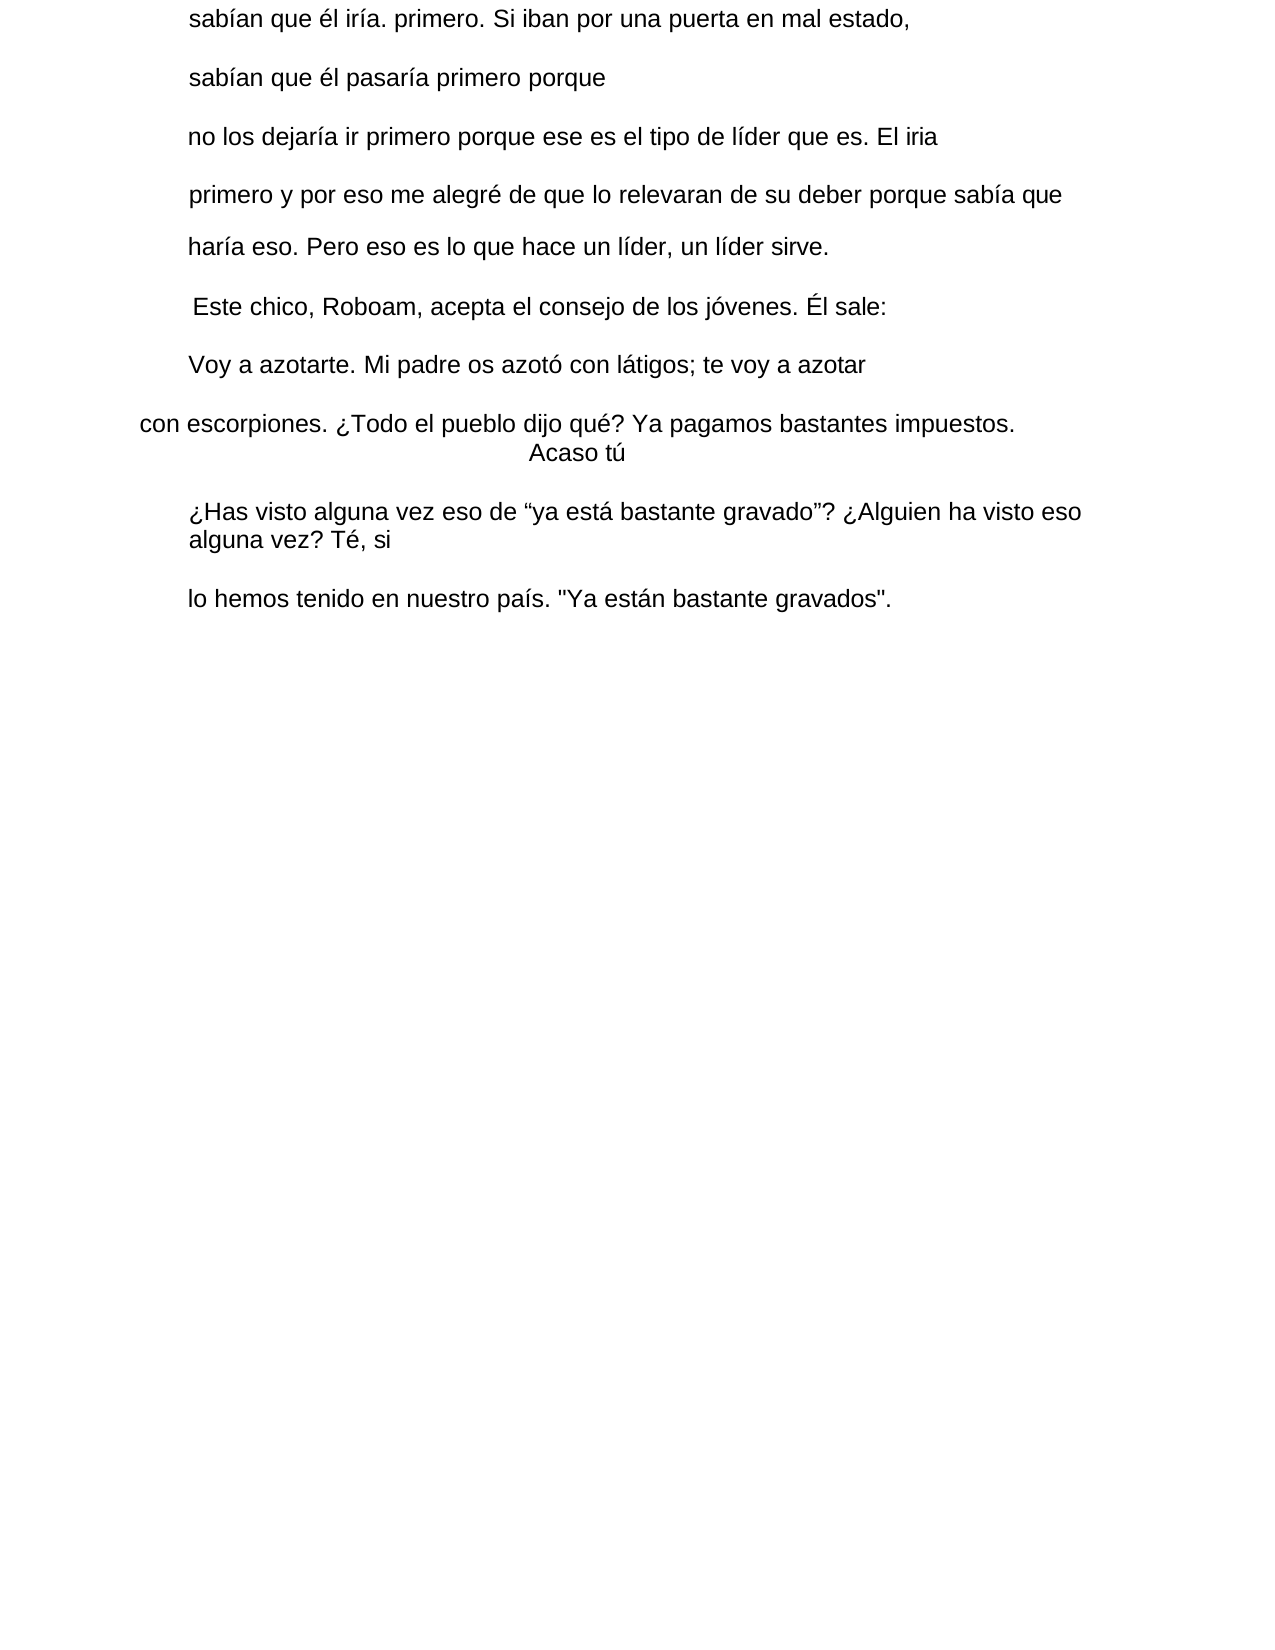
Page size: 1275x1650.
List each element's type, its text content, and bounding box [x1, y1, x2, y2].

text Este chico, Roboam, acepta el consejo de los jóvenes. Él sale: [19, 292, 1061, 321]
text Voy a azotarte. Mi padre os azotó con látigos; te voy a azotar [188, 350, 1100, 379]
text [188, 4, 944, 92]
text haría eso. Pero eso es lo que hace un líder, un líder sirve. [188, 232, 1100, 261]
text primero y por eso me alegré de que lo relevaran de su deber porque sabía que [188, 180, 1100, 209]
text no los dejaría ir primero porque ese es el tipo de líder que es. El iria [188, 122, 1100, 150]
text ¿Has visto alguna vez eso de “ya está bastante gravado”? ¿Alguien ha visto eso alguna vez? Té, si [188, 497, 1100, 554]
text con escorpiones. ¿Todo el pueblo dijo qué? Ya pagamos bastantes impuestos. Acaso tú [125, 409, 1030, 467]
text lo hemos tenido en nuestro país. "Ya están bastante gravados". [188, 584, 1100, 613]
